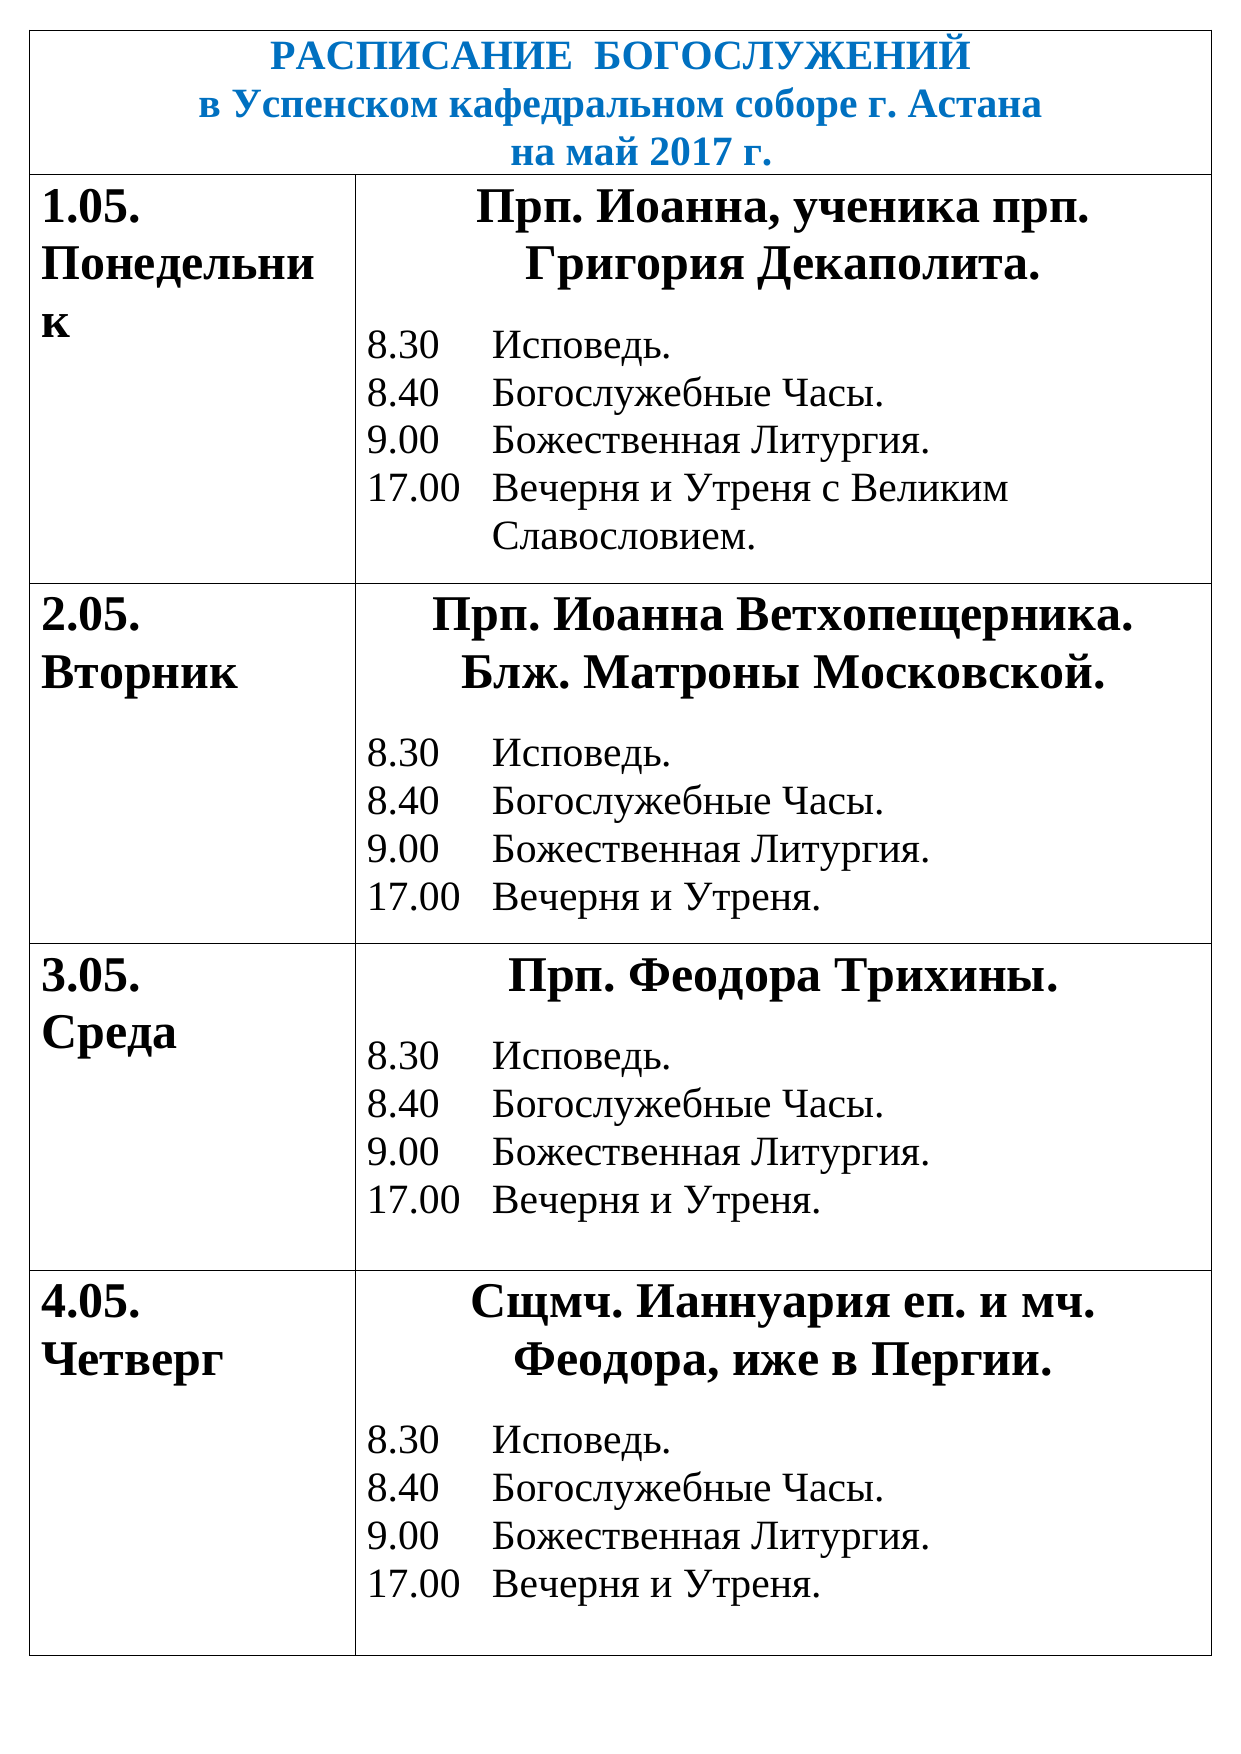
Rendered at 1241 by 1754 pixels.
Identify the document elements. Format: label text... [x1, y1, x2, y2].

table_cell Прп. Иоанна, ученика прп. Григория Декаполита. 8.30 Исповедь. 8.40 Богослужебные Часы. 9.00 Божественная Литургия. 17.00 Вечерня и Утреня с Великим Славословием. [356, 175, 1211, 583]
table_cell Прп. Иоанна Ветхопещерника. Блж. Матроны Московской. 8.30 Исповедь. 8.40 Богослужебные Часы. 9.00 Божественная Литургия. 17.00 Вечерня и Утреня. [356, 584, 1211, 943]
table_cell Сщмч. Ианнуария еп. и мч. Феодора, иже в Пергии. 8.30 Исповедь. 8.40 Богослужебные Часы. 9.00 Божественная Литургия. 17.00 Вечерня и Утреня. [356, 1271, 1211, 1655]
table_cell 2.05. Вторник [30, 584, 355, 943]
table_cell 3.05. Среда [30, 944, 355, 1270]
table_cell 4.05. Четверг [30, 1271, 355, 1655]
table_cell Прп. Феодора Трихины. 8.30 Исповедь. 8.40 Богослужебные Часы. 9.00 Божественная Литургия. 17.00 Вечерня и Утреня. [356, 944, 1211, 1270]
table_cell 1.05. Понедельник [30, 175, 355, 583]
table_header РАСПИСАНИЕ БОГОСЛУЖЕНИЙ в Успенском кафедральном соборе г. Астана на май 2017 г. [30, 31, 1211, 174]
